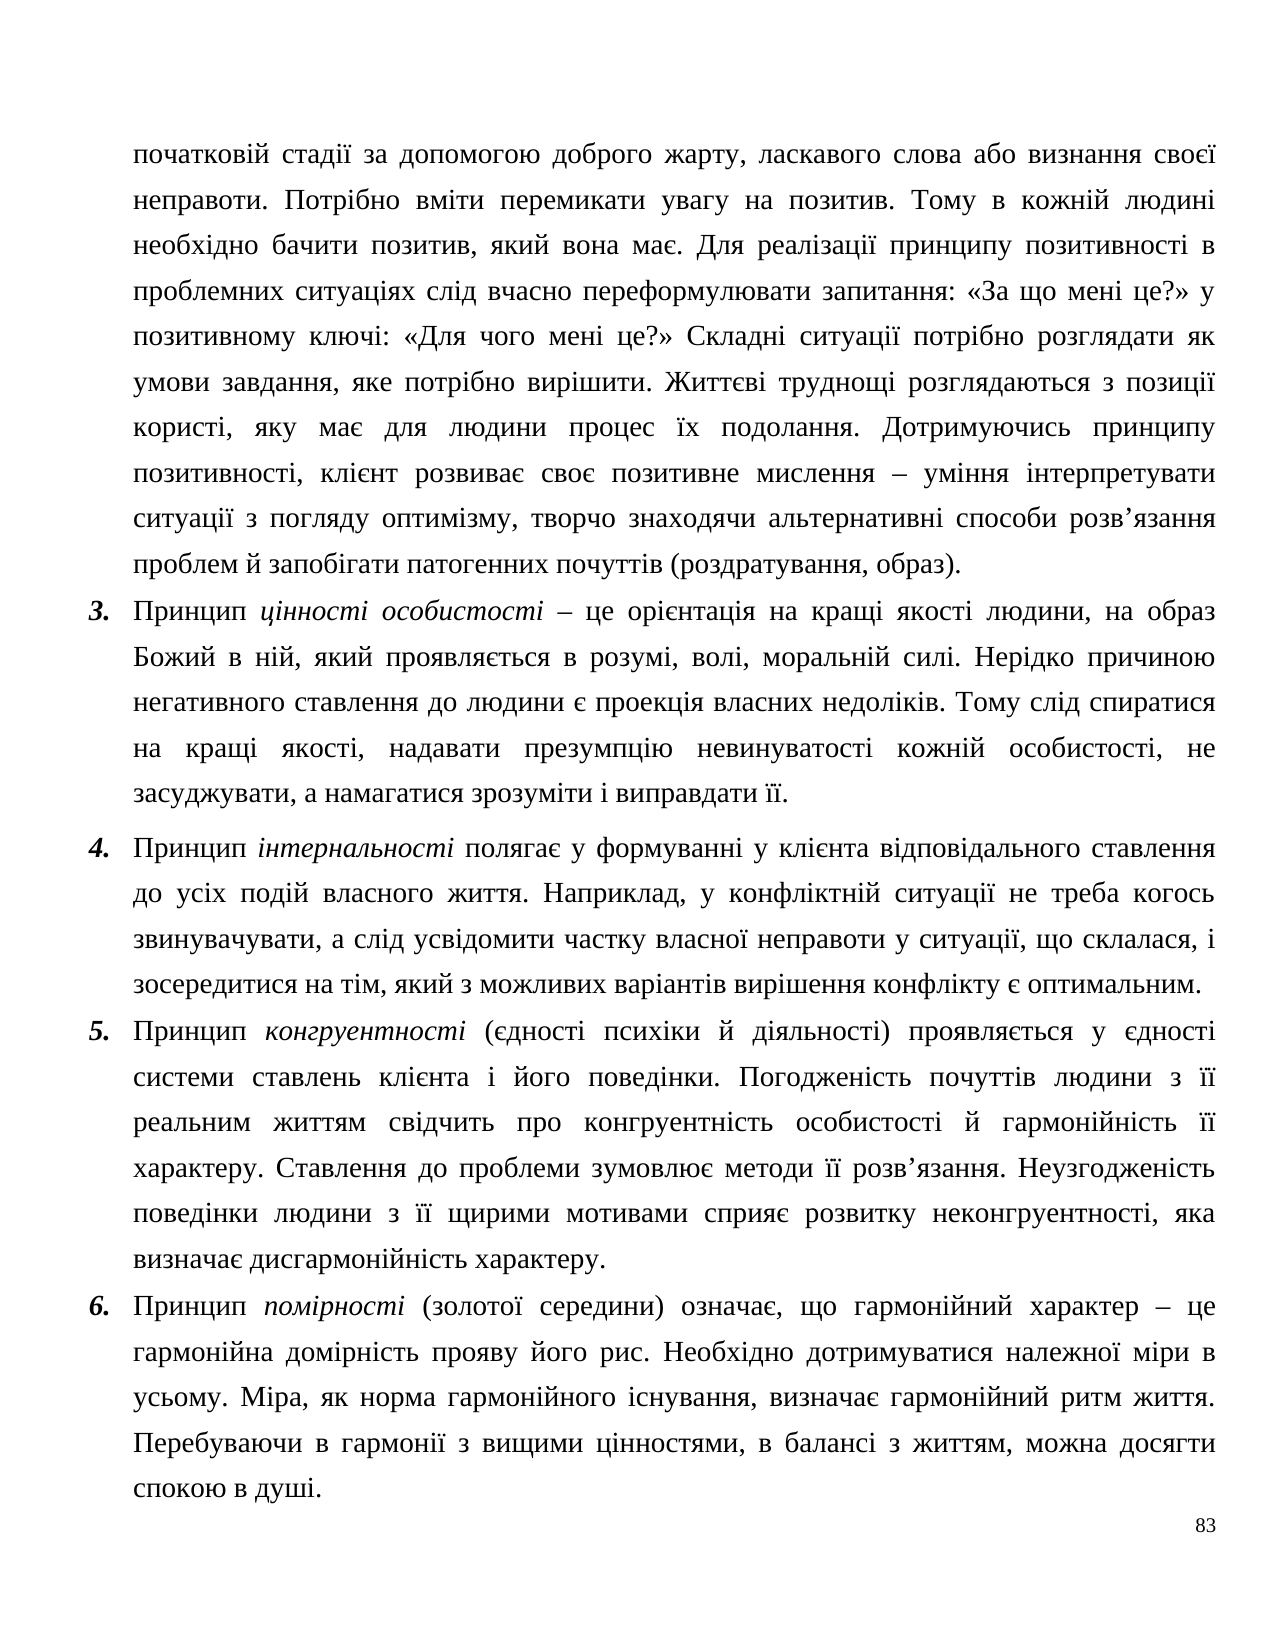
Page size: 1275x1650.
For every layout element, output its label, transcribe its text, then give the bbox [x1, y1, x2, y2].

list Принцип інтернальності полягає у формуванні у клієнта відповідального ставлення до усіх подій власного життя. Наприклад, у конфліктній ситуації не треба когось звинувачувати, а слід усвідомити частку власної неправоти у ситуації, що склалася, і зосередитися на тім, який з можливих варіантів вирішення конфлікту є оптимальним. [88, 830, 1217, 1000]
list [88, 136, 1217, 579]
list Принцип цінності особистості – це орієнтація на кращі якості людини, на образ Божий в ній, який проявляється в розумі, волі, моральній силі. Нерідко причиною негативного ставлення до людини є проекція власних недоліків. Тому слід спиратися на кращі якості, надавати презумпцію невинуватості кожній особистості, не засуджувати, а намагатися зрозуміти і виправдати її. [88, 593, 1217, 809]
list Принцип конгруентності (єдності психіки й діяльності) проявляється у єдності системи ставлень клієнта і його поведінки. Погодженість почуттів людини з її реальним життям свідчить про конгруентність особистості й гармонійність її характеру. Ставлення до проблеми зумовлює методи її розв’язання. Неузгодженість поведінки людини з її щирими мотивами сприяє розвитку неконгруентності, яка визначає дисгармонійність характеру. [88, 1013, 1217, 1274]
list Принцип помірності (золотої середини) означає, що гармонійний характер – це гармонійна домірність прояву його рис. Необхідно дотримуватися належної міри в усьому. Міра, як норма гармонійного існування, визначає гармонійний ритм життя. Перебуваючи в гармонії з вищими цінностями, в балансі з життям, можна досягти спокою в душі. [88, 1288, 1217, 1504]
